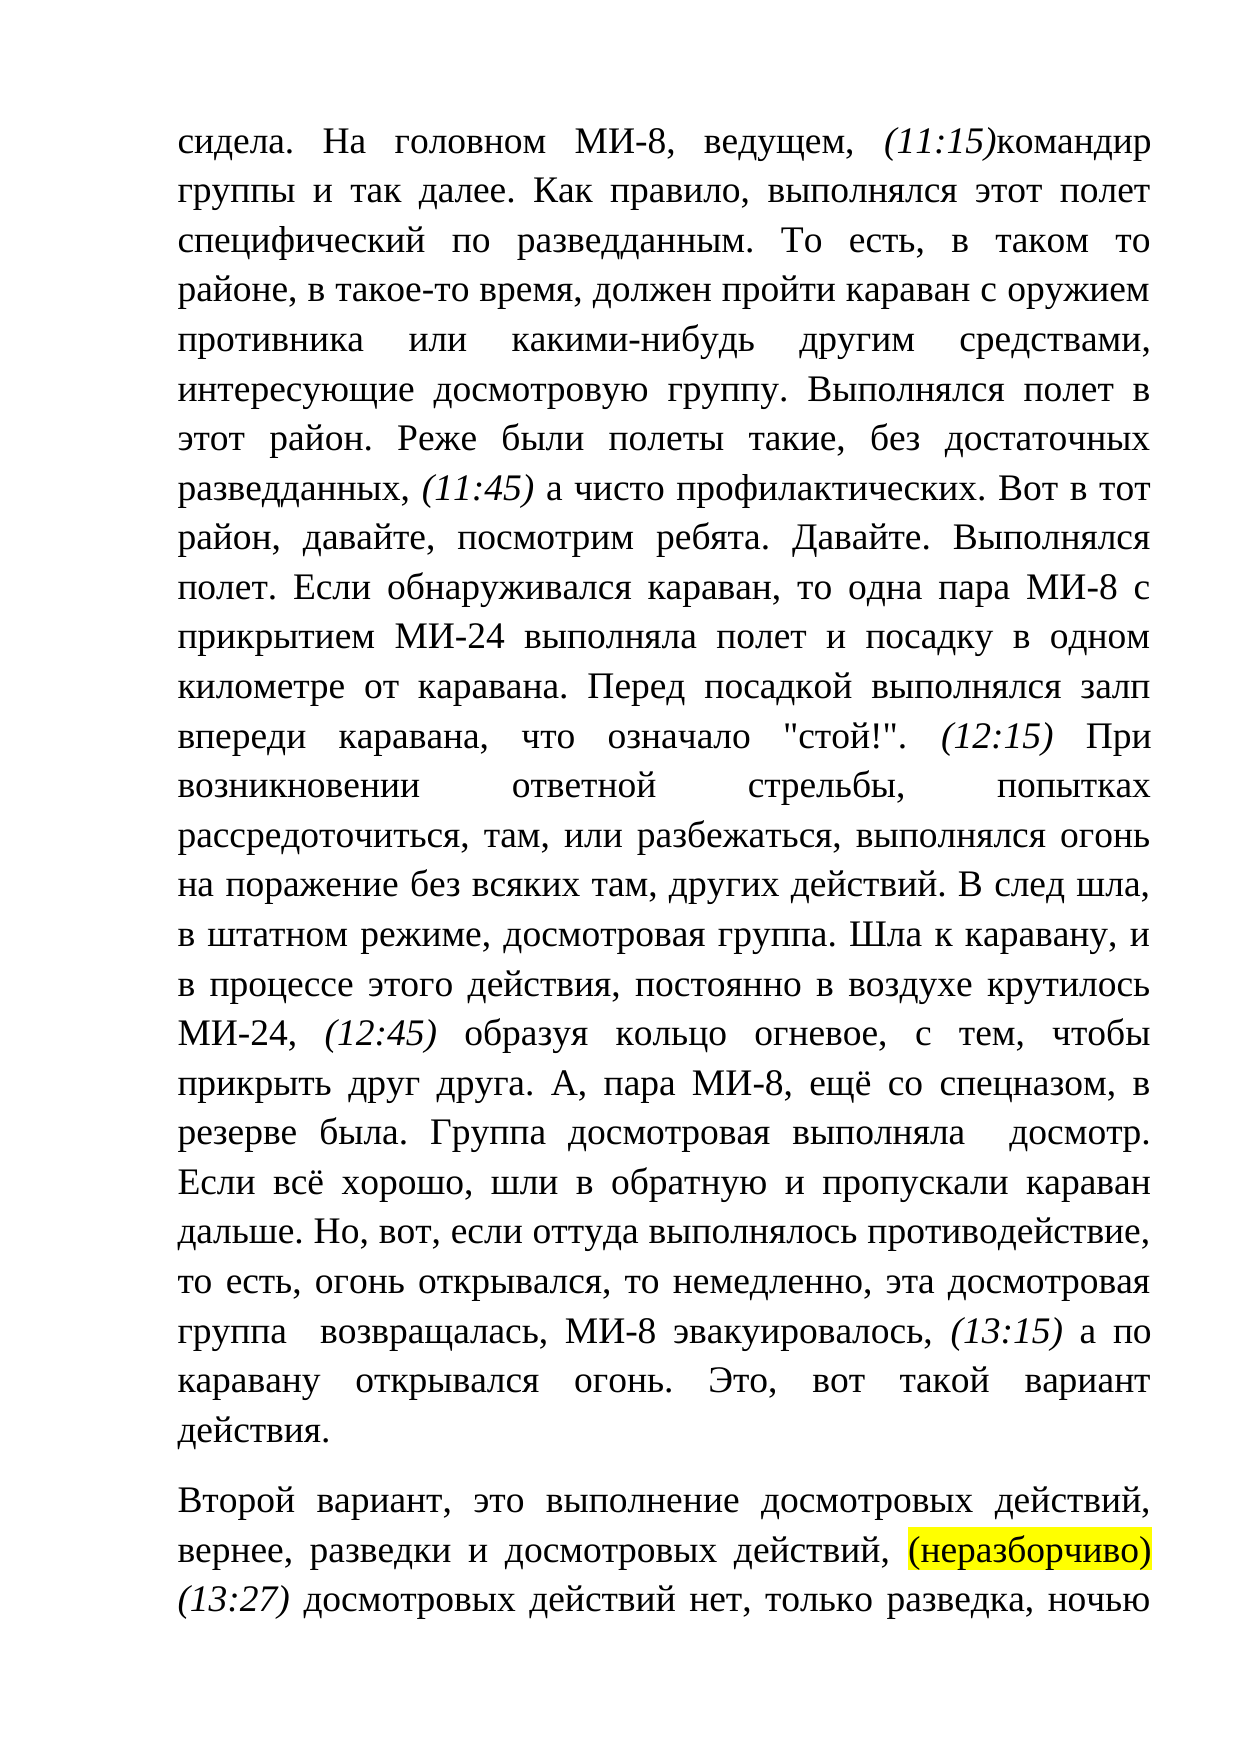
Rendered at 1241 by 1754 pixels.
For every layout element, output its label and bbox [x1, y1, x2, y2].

text [177, 118, 1152, 1450]
text [177, 1478, 1152, 1620]
